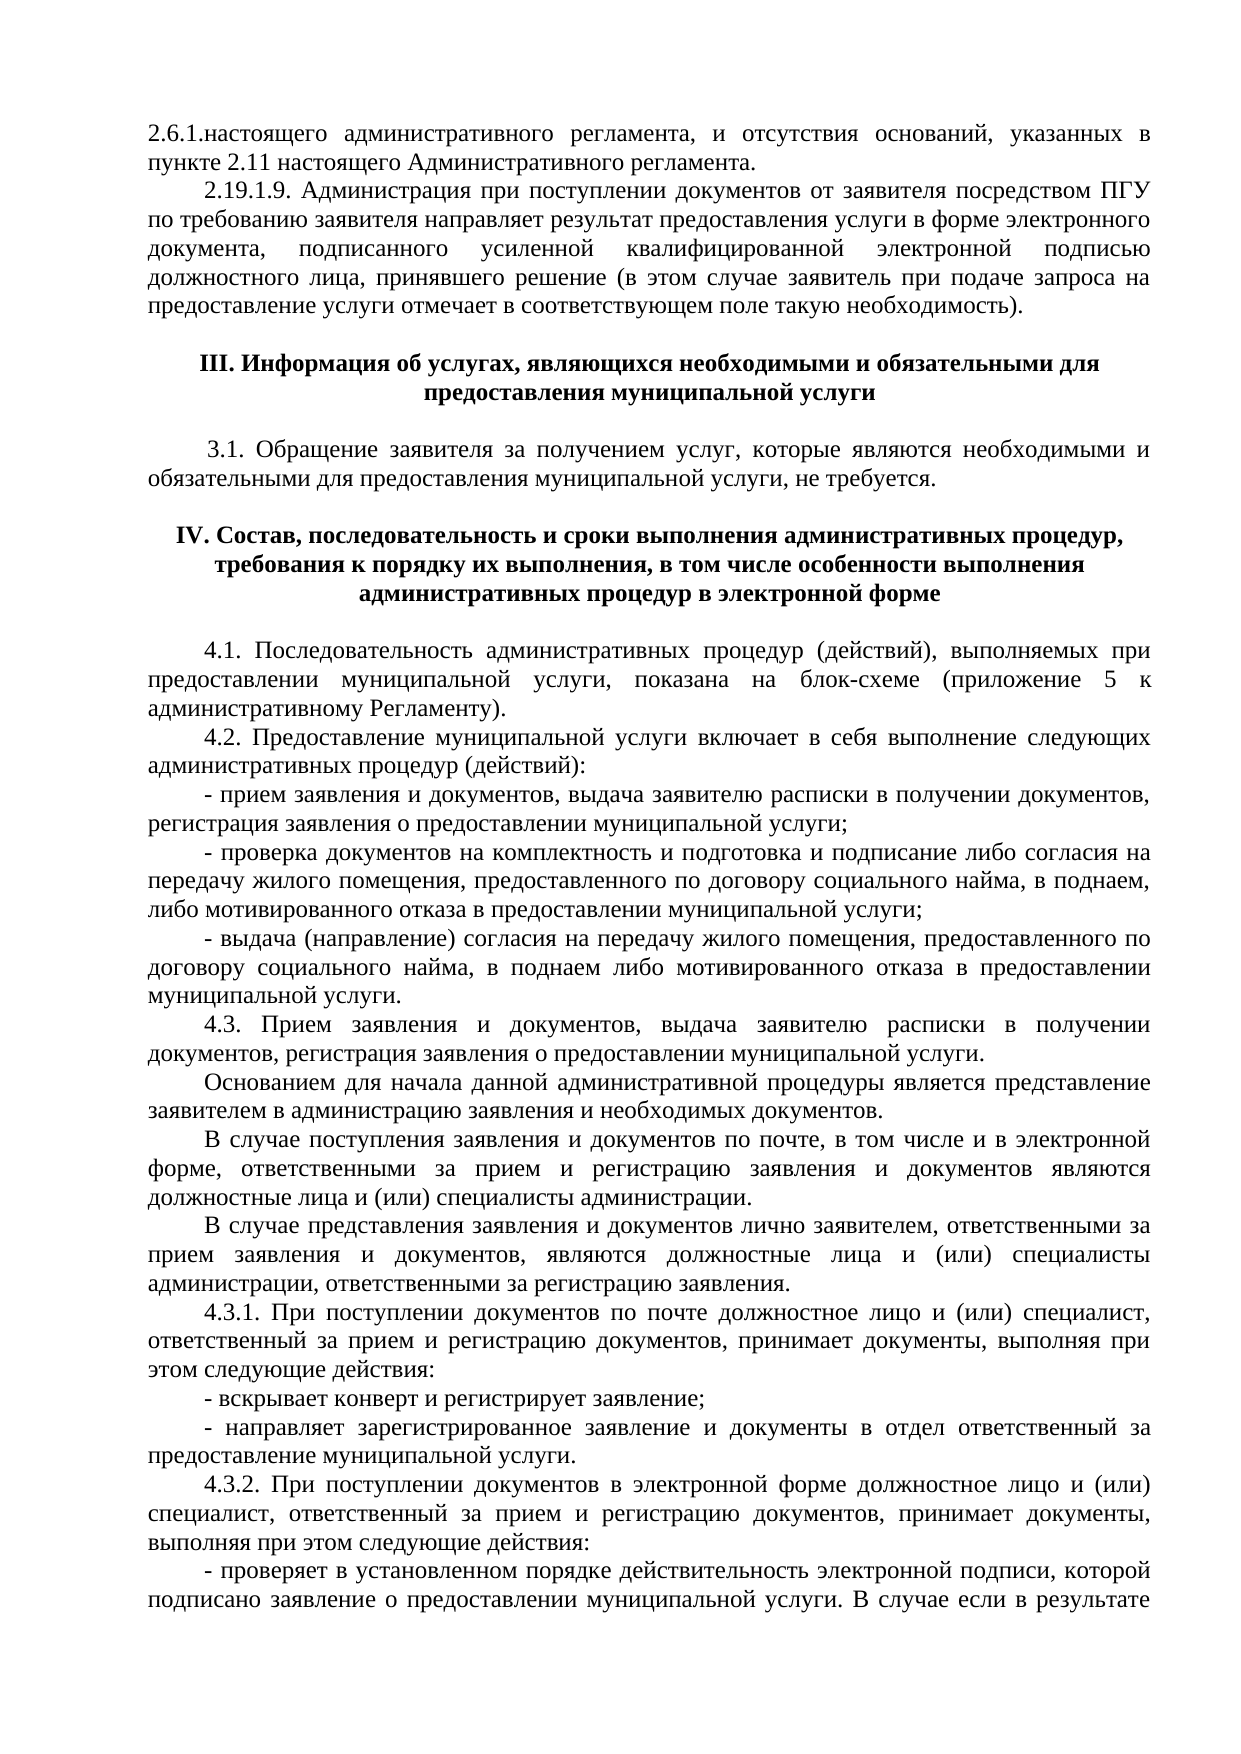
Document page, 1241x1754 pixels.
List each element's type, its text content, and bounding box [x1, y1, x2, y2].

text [148, 1556, 1152, 1613]
text - направляет зарегистрированное заявление и документы в отдел ответственный за предоставление муниципальной услуги. [148, 1412, 1152, 1469]
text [148, 118, 1152, 176]
text III. Информация об услугах, являющихся необходимыми и обязательными для предоставления муниципальной услуги [148, 348, 1152, 406]
text В случае поступления заявления и документов по почте, в том числе и в электронной форме, ответственными за прием и регистрацию заявления и документов являются должностные лица и (или) специалисты администрации. [148, 1124, 1152, 1211]
text IV. Состав, последовательность и сроки выполнения административных процедур, требования к порядку их выполнения, в том числе особенности выполнения административных процедур в электронной форме [148, 521, 1152, 607]
text - вскрывает конверт и регистрирует заявление; [148, 1383, 1152, 1412]
text - прием заявления и документов, выдача заявителю расписки в получении документов, регистрация заявления о предоставлении муниципальной услуги; [148, 779, 1152, 837]
text 4.1. Последовательность административных процедур (действий), выполняемых при предоставлении муниципальной услуги, показана на блок-схеме (приложение 5 к административному Регламенту). [148, 636, 1152, 722]
text - проверка документов на комплектность и подготовка и подписание либо согласия на передачу жилого помещения, предоставленного по договору социального найма, в поднаем, либо мотивированного отказа в предоставлении муниципальной услуги; [148, 837, 1152, 923]
text 2.19.1.9. Администрация при поступлении документов от заявителя посредством ПГУ по требованию заявителя направляет результат предоставления услуги в форме электронного документа, подписанного усиленной квалифицированной электронной подписью должностного лица, принявшего решение (в этом случае заявитель при подаче запроса на предоставление услуги отмечает в соответствующем поле такую необходимость). [148, 176, 1152, 319]
text 3.1. Обращение заявителя за получением услуг, которые являются необходимыми и обязательными для предоставления муниципальной услуги, не требуется. [148, 434, 1152, 492]
text 4.3.1. При поступлении документов по почте должностное лицо и (или) специалист, ответственный за прием и регистрацию документов, принимает документы, выполняя при этом следующие действия: [148, 1297, 1152, 1383]
text 4.2. Предоставление муниципальной услуги включает в себя выполнение следующих административных процедур (действий): [148, 722, 1152, 779]
text - выдача (направление) согласия на передачу жилого помещения, предоставленного по договору социального найма, в поднаем либо мотивированного отказа в предоставлении муниципальной услуги. [148, 923, 1152, 1009]
text Основанием для начала данной административной процедуры является представление заявителем в администрацию заявления и необходимых документов. [148, 1067, 1152, 1124]
text 4.3. Прием заявления и документов, выдача заявителю расписки в получении документов, регистрация заявления о предоставлении муниципальной услуги. [148, 1009, 1152, 1067]
text 4.3.2. При поступлении документов в электронной форме должностное лицо и (или) специалист, ответственный за прием и регистрацию документов, принимает документы, выполняя при этом следующие действия: [148, 1469, 1152, 1556]
text В случае представления заявления и документов лично заявителем, ответственными за прием заявления и документов, являются должностные лица и (или) специалисты администрации, ответственными за регистрацию заявления. [148, 1211, 1152, 1297]
